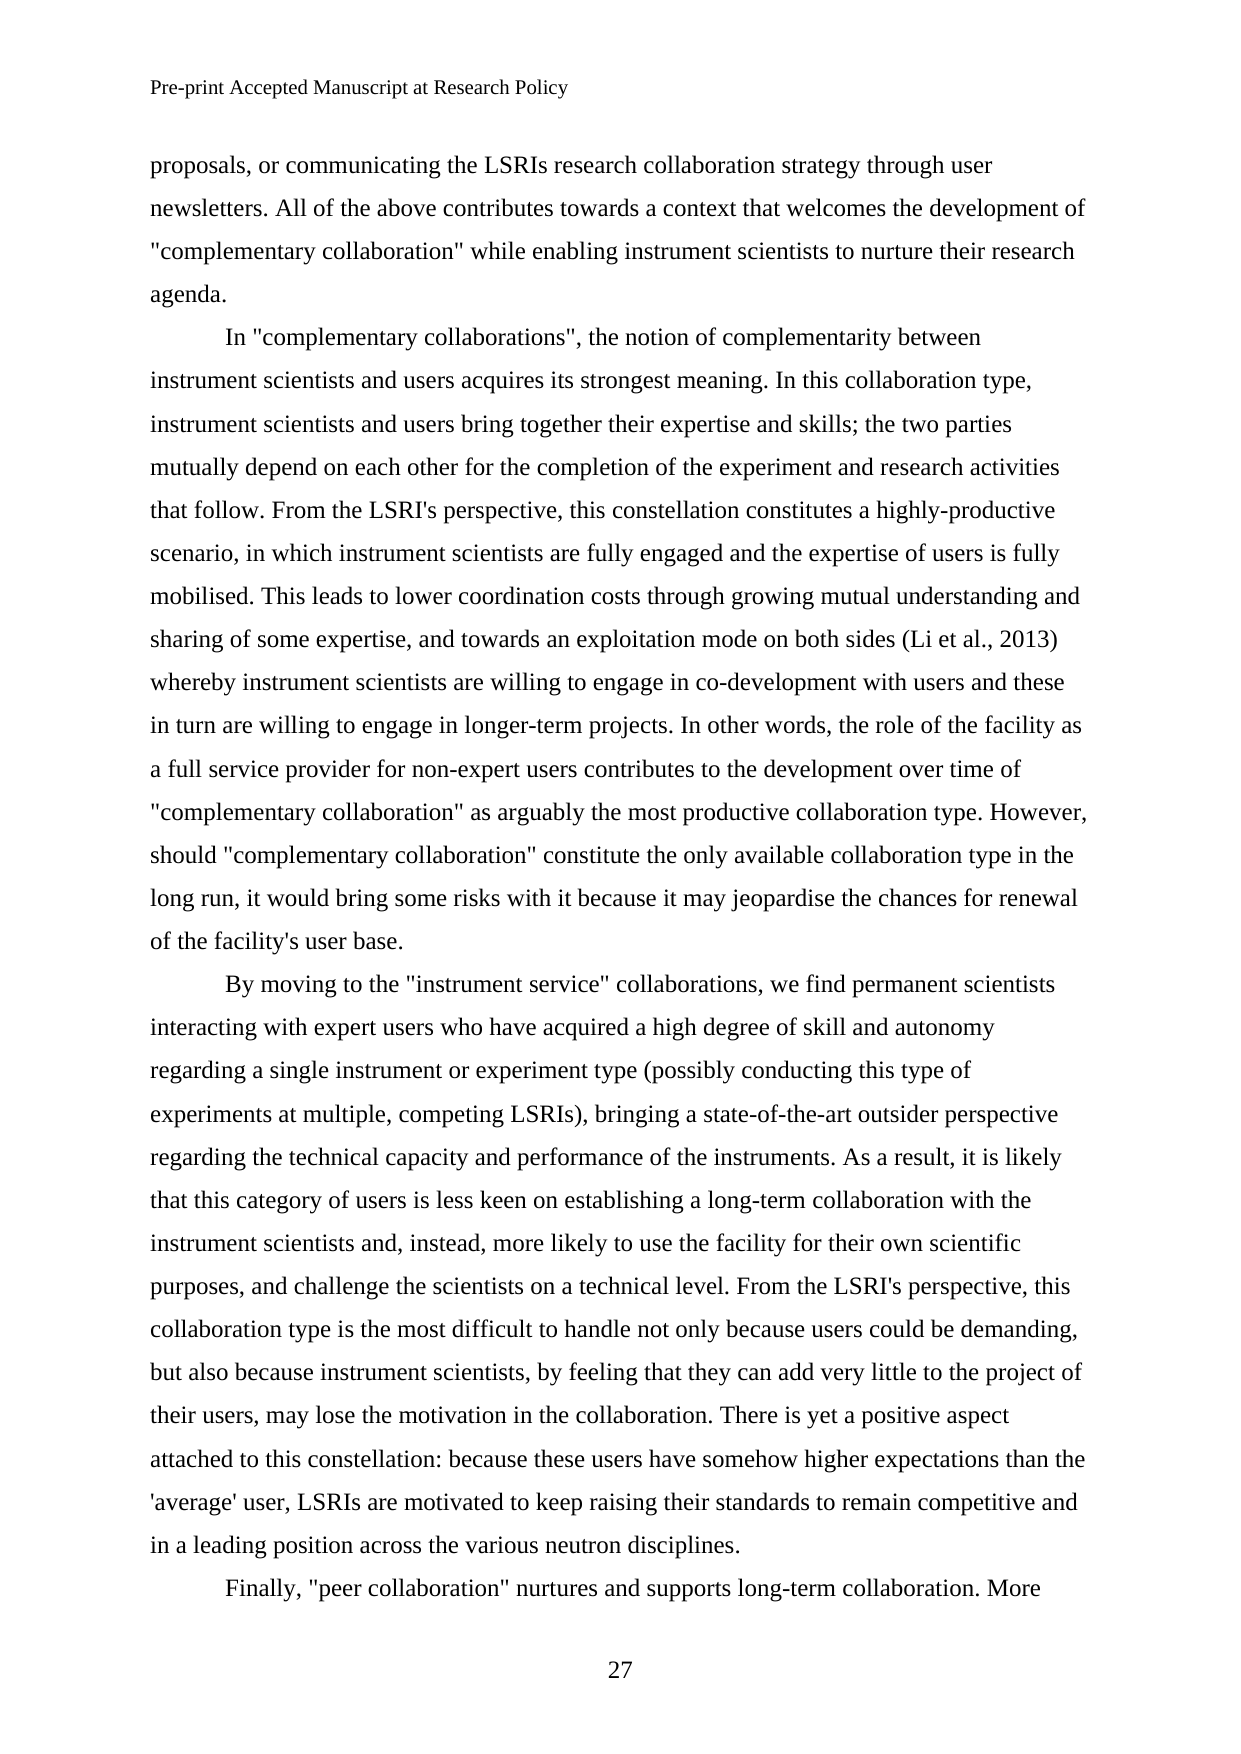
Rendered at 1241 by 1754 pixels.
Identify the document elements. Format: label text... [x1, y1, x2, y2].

text By moving to the "instrument service" collaborations, we find permanent scientists interacting with expert users who have acquired a high degree of skill and autonomy regarding a single instrument or experiment type (possibly conducting this type of experiments at multiple, competing LSRIs), bringing a state-of-the-art outsider perspective regarding the technical capacity and performance of the instruments. As a result, it is likely that this category of users is less keen on establishing a long-term collaboration with the instrument scientists and, instead, more likely to use the facility for their own scientific purposes, and challenge the scientists on a technical level. From the LSRI's perspective, this collaboration type is the most difficult to handle not only because users could be demanding, but also because instrument scientists, by feeling that they can add very little to the project of their users, may lose the motivation in the collaboration. There is yet a positive aspect attached to this constellation: because these users have somehow higher expectations than the 'average' user, LSRIs are motivated to keep raising their standards to remain competitive and in a leading position across the various neutron disciplines. [150, 969, 1090, 1559]
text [150, 150, 1090, 308]
text In "complementary collaborations", the notion of complementarity between instrument scientists and users acquires its strongest meaning. In this collaboration type, instrument scientists and users bring together their expertise and skills; the two parties mutually depend on each other for the completion of the experiment and research activities that follow. From the LSRI's perspective, this constellation constitutes a highly-productive scenario, in which instrument scientists are fully engaged and the expertise of users is fully mobilised. This leads to lower coordination costs through growing mutual understanding and sharing of some expertise, and towards an exploitation mode on both sides (Li et al., 2013) whereby instrument scientists are willing to engage in co-development with users and these in turn are willing to engage in longer-term projects. In other words, the role of the facility as a full service provider for non-expert users contributes to the development over time of "complementary collaboration" as arguably the most productive collaboration type. However, should "complementary collaboration" constitute the only available collaboration type in the long run, it would bring some risks with it because it may jeopardise the chances for renewal of the facility's user base. [150, 322, 1090, 955]
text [150, 1573, 1090, 1602]
